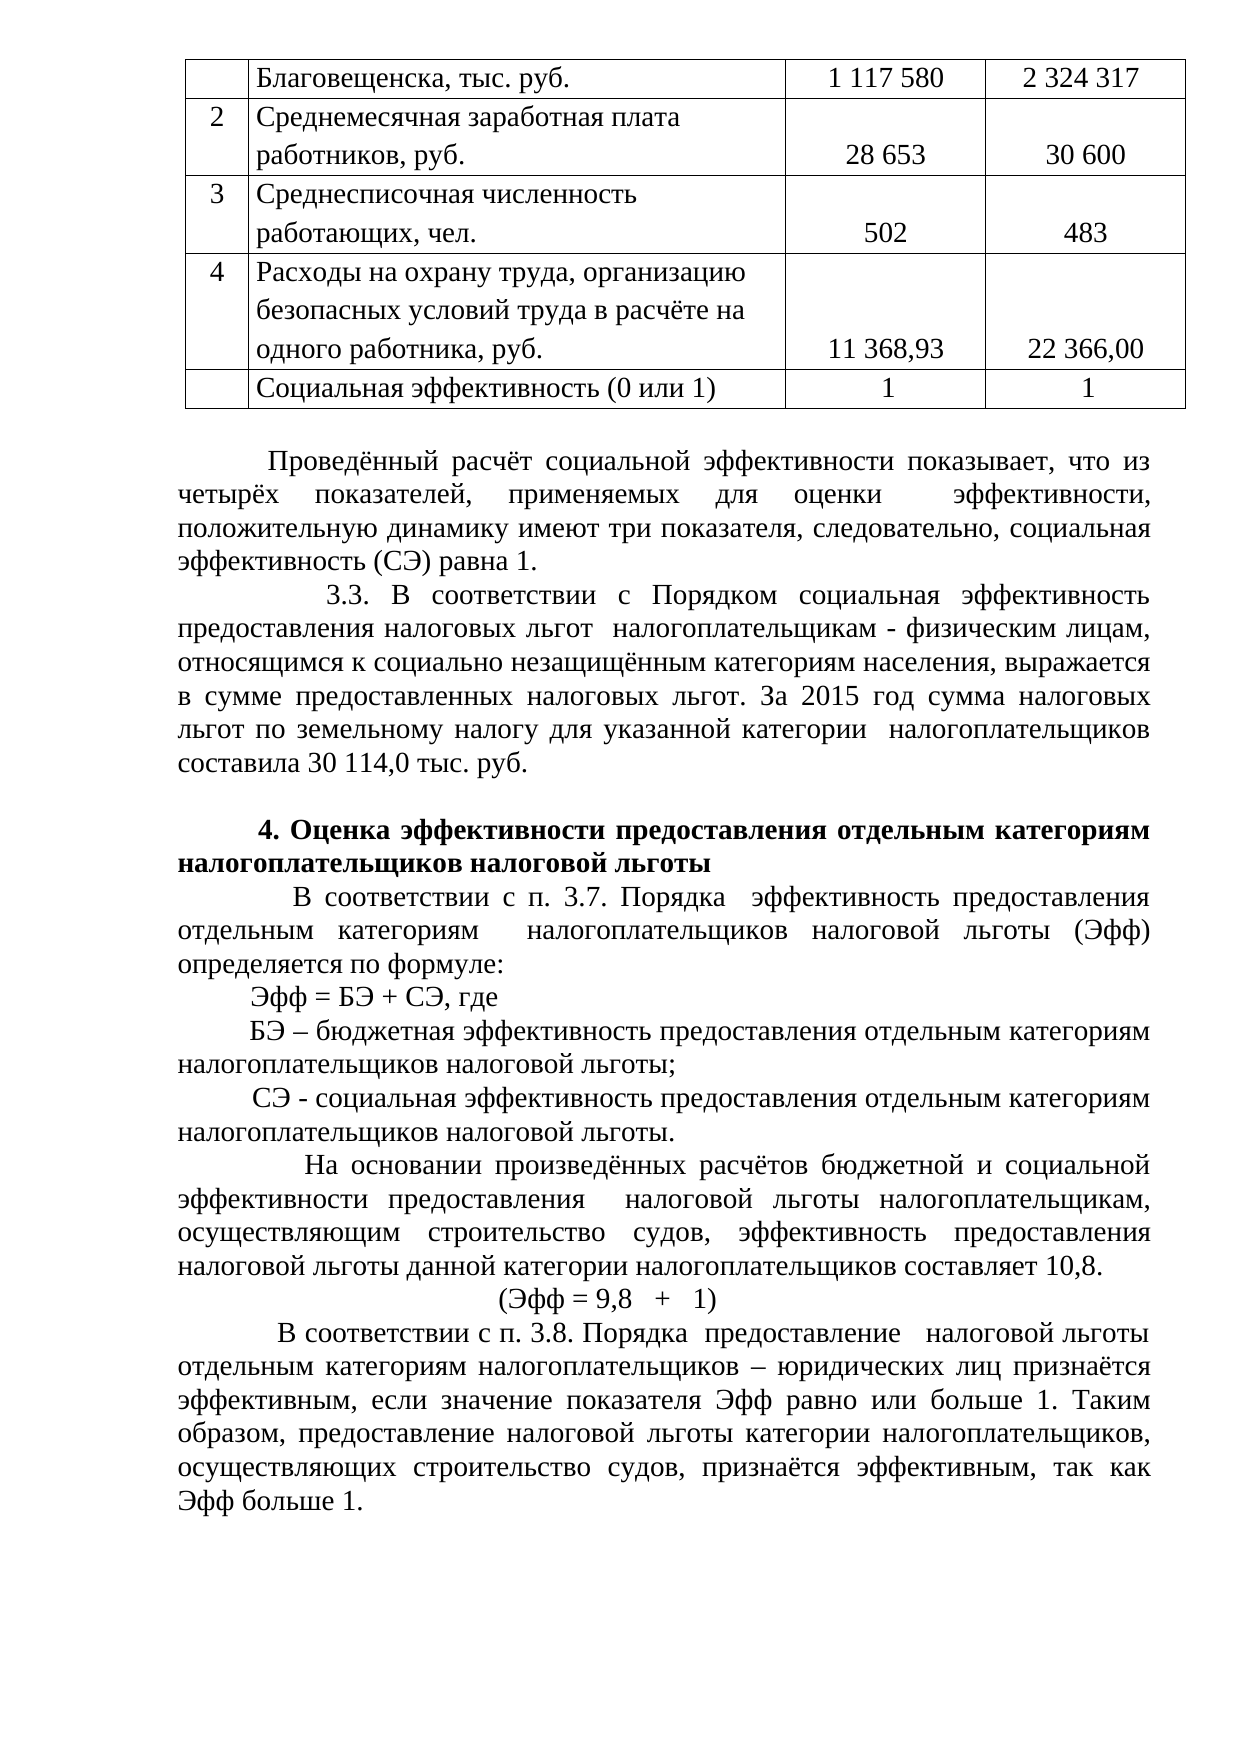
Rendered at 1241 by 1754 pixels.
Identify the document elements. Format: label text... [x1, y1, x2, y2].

table_cell Среднемесячная заработная плата работников, руб. [249, 99, 785, 175]
table_cell 483 [986, 176, 1185, 253]
table_cell 1 [786, 370, 985, 408]
table_cell 11 368,93 [786, 254, 985, 369]
text Эфф = БЭ + СЭ, где [177, 979, 1152, 1013]
table_cell 4 [186, 254, 248, 369]
table_cell Социальная эффективность (0 или 1) [249, 370, 785, 408]
table_cell 30 600 [986, 99, 1185, 175]
text На основании произведённых расчётов бюджетной и социальной эффективности предоставления налоговой льготы налогоплательщикам, осуществляющим строительство судов, эффективность предоставления налоговой льготы данной категории налогоплательщиков составляет 10,8. [177, 1147, 1152, 1281]
table_cell 3 [186, 176, 248, 253]
text В соответствии с п. 3.7. Порядка эффективность предоставления отдельным категориям налогоплательщиков налоговой льготы (Эфф) определяется по формуле: [177, 879, 1152, 979]
table_cell 1 [986, 370, 1185, 408]
text 4. Оценка эффективности предоставления отдельным категориям налогоплательщиков налоговой льготы [177, 812, 1152, 879]
table_cell Среднесписочная численность работающих, чел. [249, 176, 785, 253]
text 3.3. В соответствии с Порядком социальная эффективность предоставления налоговых льгот налогоплательщикам - физическим лицам, относящимся к социально незащищённым категориям населения, выражается в сумме предоставленных налоговых льгот. За 2015 год сумма налоговых льгот по земельному налогу для указанной категории налогоплательщиков составила 30 114,0 тыс. руб. [177, 577, 1152, 778]
table_cell [186, 370, 248, 408]
text В соответствии с п. 3.8. Порядка предоставление налоговой льготы отдельным категориям налогоплательщиков – юридических лиц признаётся эффективным, если значение показателя Эфф равно или больше 1. Таким образом, предоставление налоговой льготы категории налогоплательщиков, осуществляющих строительство судов, признаётся эффективным, так как Эфф больше 1. [177, 1315, 1152, 1516]
table_cell 1 117 580 [786, 60, 985, 98]
table_cell Расходы на охрану труда, организацию безопасных условий труда в расчёте на одного работника, руб. [249, 254, 785, 369]
text Проведённый расчёт социальной эффективности показывает, что из четырёх показателей, применяемых для оценки эффективности, положительную динамику имеют три показателя, следовательно, социальная эффективность (СЭ) равна 1. [177, 443, 1152, 577]
table_cell 1 [186, 60, 248, 98]
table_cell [249, 60, 785, 98]
table_cell 2 324 317 [986, 60, 1185, 98]
table_cell 502 [786, 176, 985, 253]
text (Эфф = 9,8 + 1) [177, 1281, 1152, 1315]
table_cell 2 [186, 99, 248, 175]
text БЭ – бюджетная эффективность предоставления отдельным категориям налогоплательщиков налоговой льготы; [177, 1013, 1152, 1080]
text СЭ - социальная эффективность предоставления отдельным категориям налогоплательщиков налоговой льготы. [177, 1080, 1152, 1147]
table_cell 28 653 [786, 99, 985, 175]
table_cell 22 366,00 [986, 254, 1185, 369]
